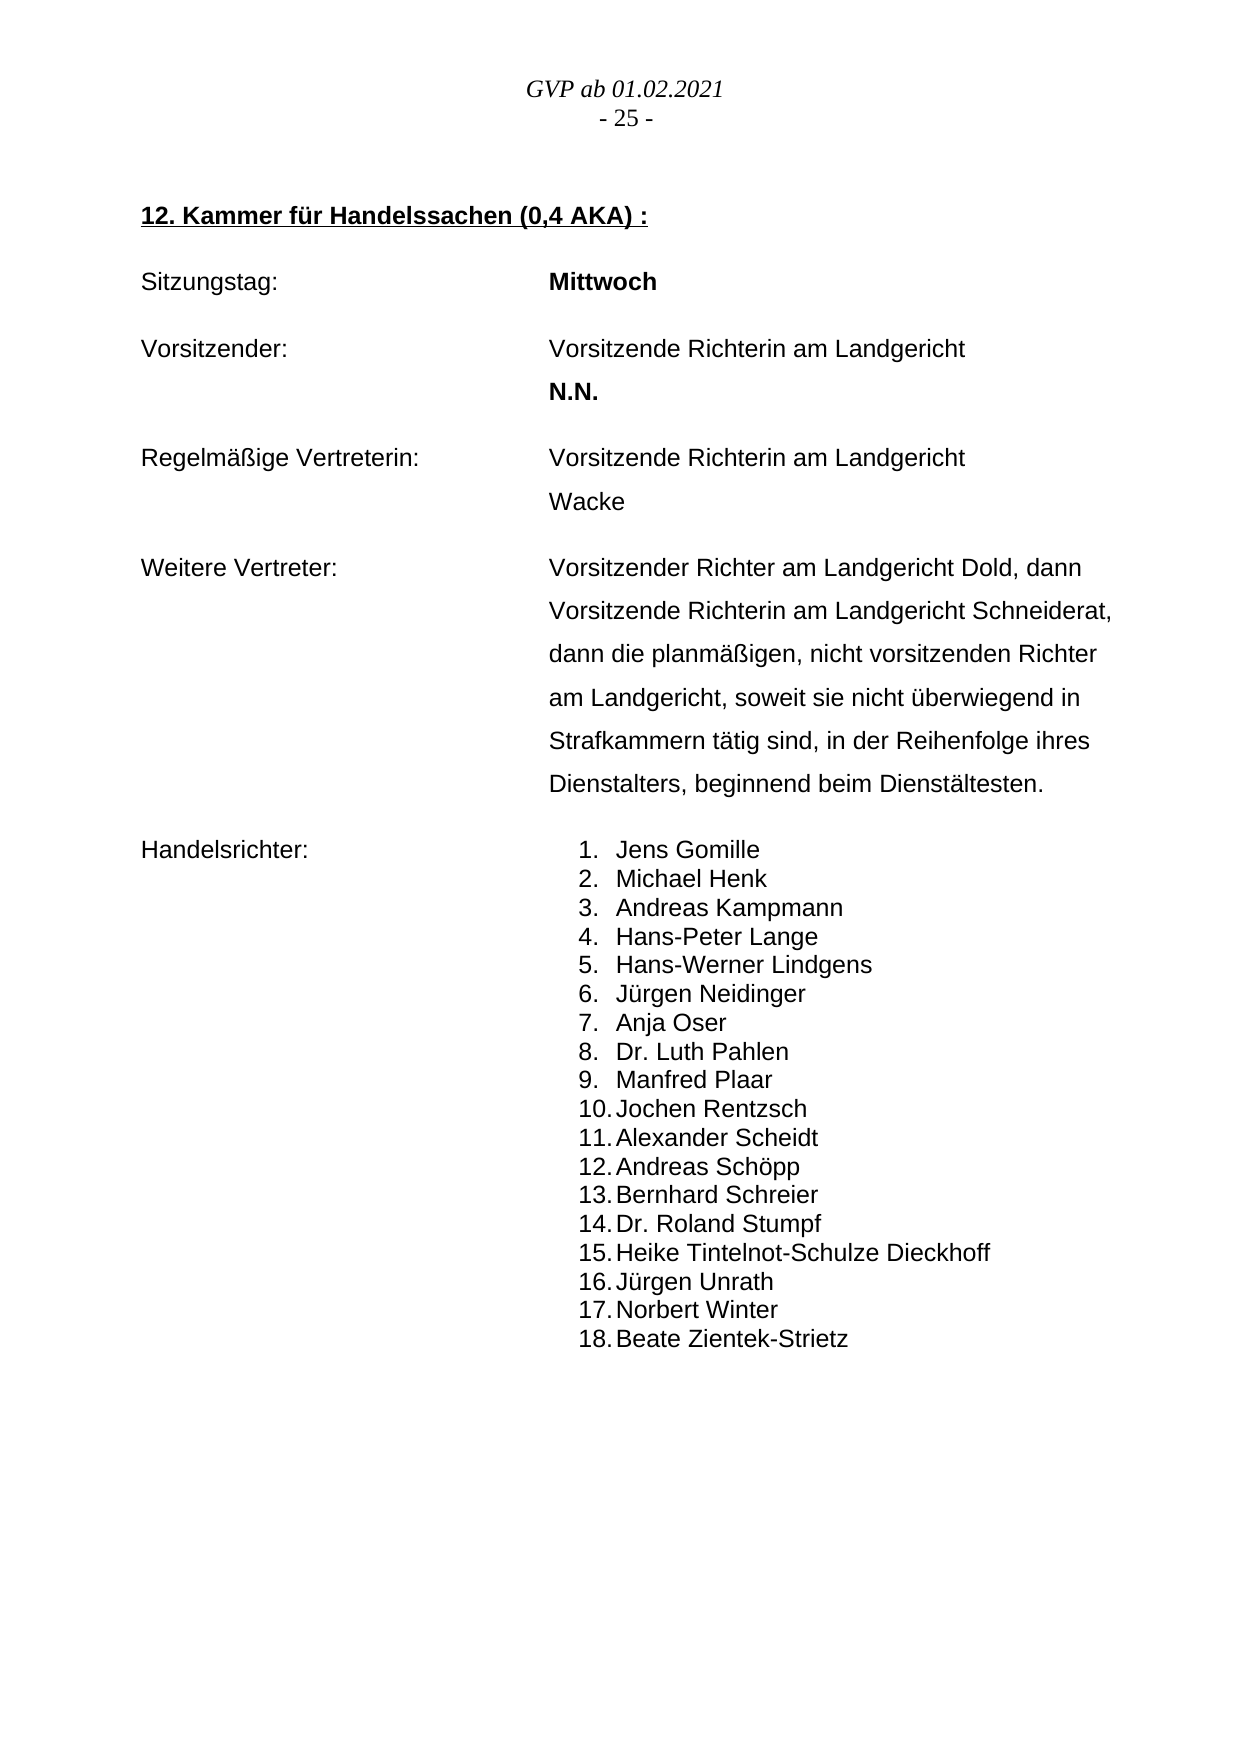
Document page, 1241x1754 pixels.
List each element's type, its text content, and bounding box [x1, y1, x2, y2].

table_cell Mittwoch [538, 255, 1134, 322]
table_cell Regelmäßige Vertreterin: [129, 432, 537, 541]
table_cell Jens Gomille Michael Henk Andreas Kampmann Hans-Peter Lange Hans-Werner Lindgens Jürgen Neidinger Anja Oser Dr. Luth Pahlen Manfred Plaar Jochen Rentzsch Alexander Scheidt Andreas Schöpp Bernhard Schreier Dr. Roland Stumpf Heike Tintelnot-Schulze Dieckhoff Jürgen Unrath Norbert Winter Beate Zientek-Strietz [538, 824, 1134, 1414]
table_cell Vorsitzende Richterin am Landgericht Wacke [538, 432, 1134, 541]
table_header 12. Kammer für Handelssachen (0,4 AKA) : [129, 189, 1134, 255]
table_cell Sitzungstag: [129, 255, 537, 322]
table_cell Vorsitzende Richterin am Landgericht N.N. [538, 322, 1134, 432]
table_cell Vorsitzender: [129, 322, 537, 432]
table_cell Handelsrichter: [129, 824, 537, 1414]
table_cell Weitere Vertreter: [129, 541, 537, 823]
table_cell Vorsitzender Richter am Landgericht Dold, dann Vorsitzende Richterin am Landgericht Schneiderat, dann die planmäßigen, nicht vorsitzenden Richter am Landgericht, soweit sie nicht überwiegend in Strafkammern tätig sind, in der Reihenfolge ihres Dienstalters, beginnend beim Dienstältesten. [538, 541, 1134, 823]
